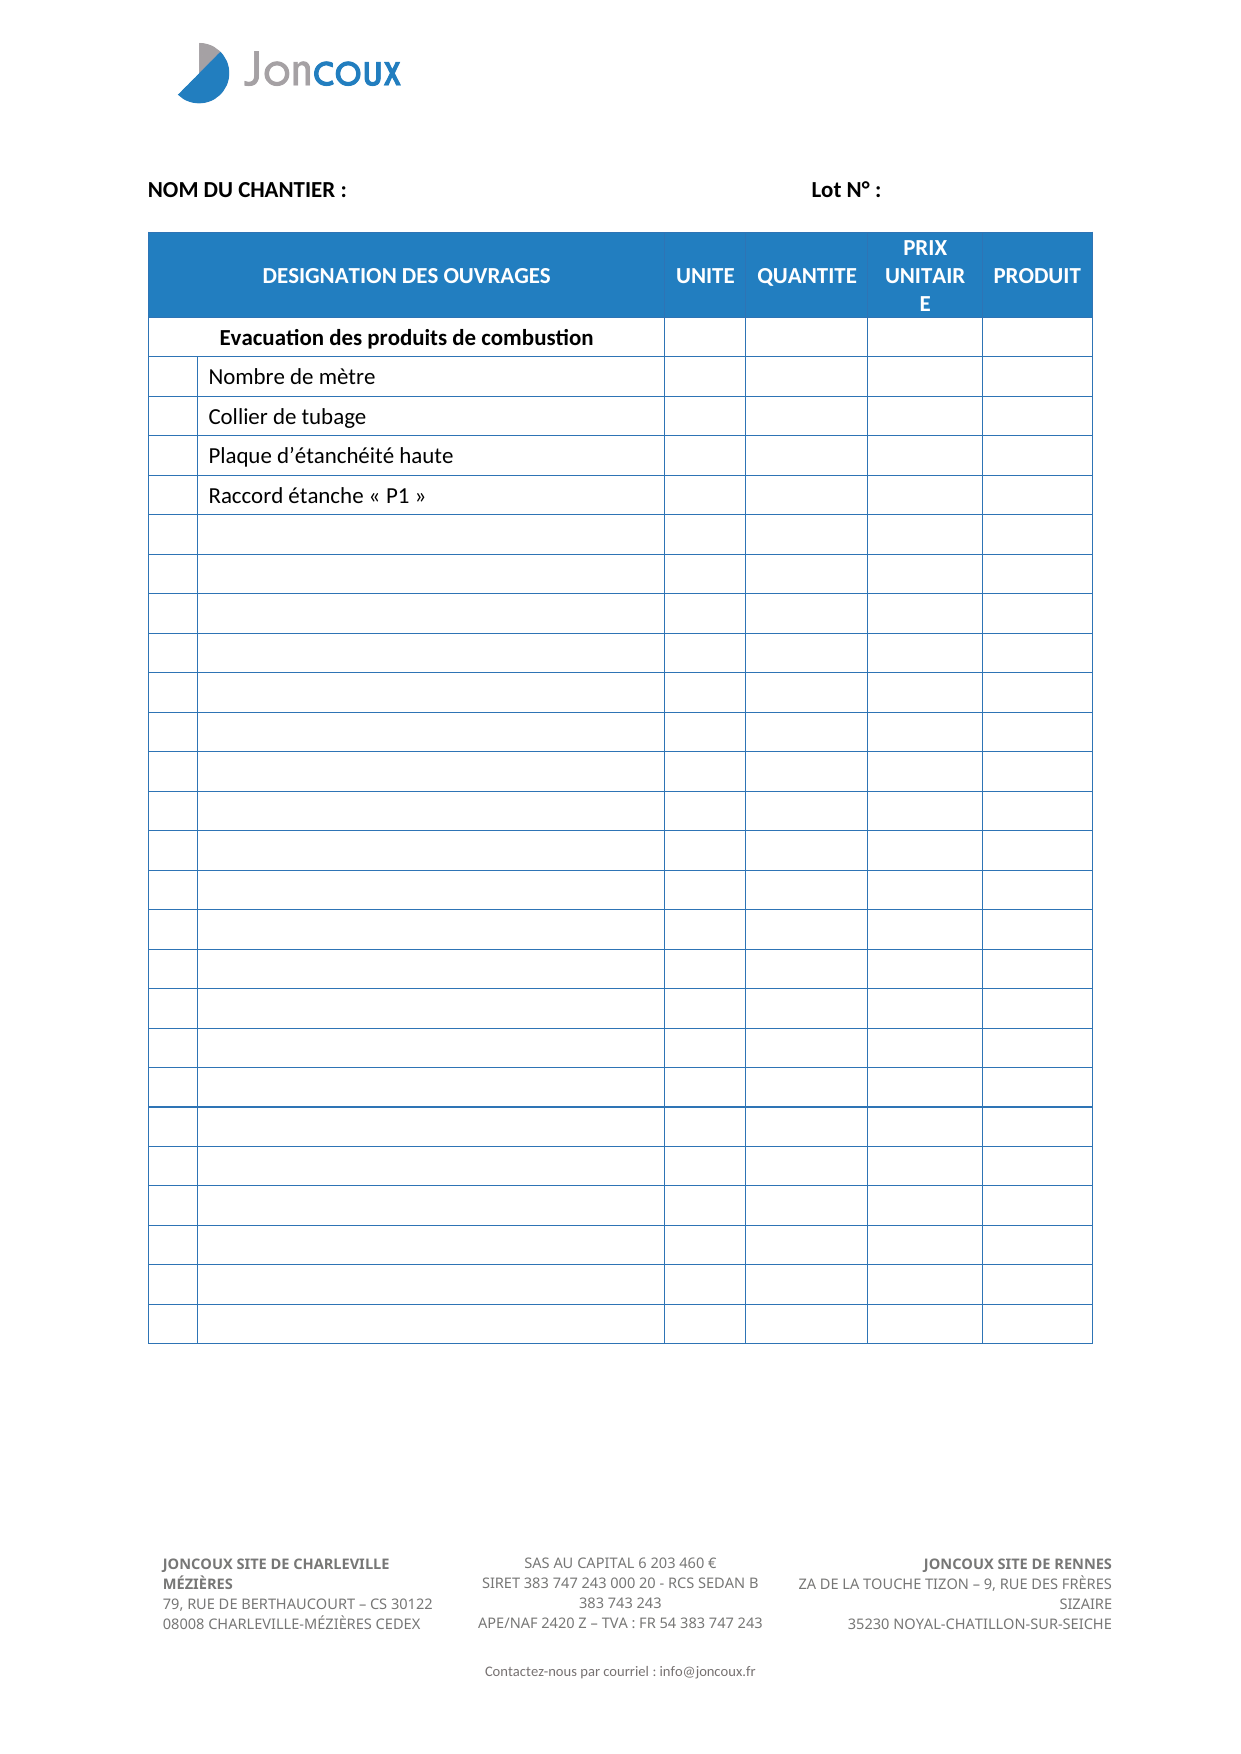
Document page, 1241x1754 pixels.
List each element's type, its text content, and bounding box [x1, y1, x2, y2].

table_cell [665, 1265, 745, 1304]
table_cell [983, 713, 1092, 751]
table_cell [868, 397, 982, 435]
table_cell [665, 1186, 745, 1225]
table_cell Raccord étanche « P1 » [198, 476, 664, 514]
table_cell [665, 752, 745, 791]
table_cell Plaque d’étanchéité haute [198, 436, 664, 475]
table_cell [983, 950, 1092, 988]
table_cell [149, 634, 197, 672]
table_cell [746, 1029, 867, 1067]
table_cell [149, 713, 197, 751]
table_cell [665, 1147, 745, 1185]
table_cell [746, 1226, 867, 1264]
table_cell [746, 1265, 867, 1304]
table_cell [746, 871, 867, 909]
table_cell [198, 1305, 664, 1343]
table_cell [983, 1029, 1092, 1067]
table_cell [983, 1265, 1092, 1304]
table_cell [149, 673, 197, 712]
table_cell [746, 515, 867, 554]
table_cell [665, 594, 745, 633]
table_cell [746, 634, 867, 672]
table_cell [665, 1068, 745, 1106]
table_header DESIGNATION DES OUVRAGES [149, 233, 664, 317]
table_cell [983, 792, 1092, 830]
table_cell [665, 910, 745, 948]
table_cell Nombre de mètre [198, 357, 664, 396]
table_cell [149, 476, 197, 514]
table_cell [746, 989, 867, 1027]
table_cell [149, 1029, 197, 1067]
table_cell [983, 357, 1092, 396]
table_cell [868, 634, 982, 672]
table_cell [198, 515, 664, 554]
table_cell [746, 831, 867, 869]
table_cell [868, 871, 982, 909]
table_cell [983, 1147, 1092, 1185]
table_cell [746, 1068, 867, 1106]
table_cell [149, 1226, 197, 1264]
table_cell [746, 792, 867, 830]
table_cell [746, 318, 867, 356]
table_cell [868, 436, 982, 475]
table_cell [868, 476, 982, 514]
table_cell [665, 792, 745, 830]
table_cell [983, 910, 1092, 948]
table_cell [149, 1068, 197, 1106]
table_cell [665, 555, 745, 593]
table_cell [746, 397, 867, 435]
table_cell [868, 1108, 982, 1146]
table_cell [746, 357, 867, 396]
table_cell [746, 1305, 867, 1343]
table_header UNITE [665, 233, 745, 317]
table_cell [746, 910, 867, 948]
table_cell [983, 1186, 1092, 1225]
table_cell [746, 713, 867, 751]
table_cell [983, 634, 1092, 672]
table_cell [746, 1147, 867, 1185]
table_cell [198, 1226, 664, 1264]
table_cell [746, 1186, 867, 1225]
table_header PRODUIT [983, 233, 1092, 317]
table_cell [983, 397, 1092, 435]
table_cell [868, 1226, 982, 1264]
table_cell [665, 713, 745, 751]
table_cell [983, 436, 1092, 475]
table_cell [198, 594, 664, 633]
table_cell [149, 752, 197, 791]
table_cell [868, 318, 982, 356]
table_cell [198, 1147, 664, 1185]
table_cell [198, 1029, 664, 1067]
table_cell [868, 950, 982, 988]
table_cell [746, 752, 867, 791]
table_cell [198, 792, 664, 830]
table_cell [868, 989, 982, 1027]
table_cell [868, 1147, 982, 1185]
table_cell [746, 555, 867, 593]
table_cell [198, 871, 664, 909]
table_cell [868, 1265, 982, 1304]
table_cell [149, 357, 197, 396]
table_cell [665, 1029, 745, 1067]
table_cell [149, 1108, 197, 1146]
table_cell [983, 515, 1092, 554]
table_cell [198, 752, 664, 791]
table_cell [149, 1186, 197, 1225]
table_cell [983, 989, 1092, 1027]
table_cell [665, 673, 745, 712]
table_cell [198, 555, 664, 593]
table_cell [149, 871, 197, 909]
table_header PRIX UNITAIRE [868, 233, 982, 317]
table_cell [746, 476, 867, 514]
table_cell [983, 555, 1092, 593]
table_cell [868, 673, 982, 712]
table_cell [868, 594, 982, 633]
table_cell [665, 831, 745, 869]
table_cell [983, 318, 1092, 356]
table_cell [665, 515, 745, 554]
table_cell [665, 476, 745, 514]
table_cell [983, 673, 1092, 712]
table_cell Evacuation des produits de combustion [149, 318, 664, 356]
table_cell [149, 555, 197, 593]
table_cell [665, 634, 745, 672]
table_cell [746, 673, 867, 712]
table_cell [149, 515, 197, 554]
table_cell [983, 1068, 1092, 1106]
table_cell [665, 397, 745, 435]
table_cell [149, 792, 197, 830]
table_cell [868, 357, 982, 396]
table_cell [746, 950, 867, 988]
table_cell [665, 871, 745, 909]
table_cell [665, 357, 745, 396]
table_cell [983, 752, 1092, 791]
table_cell [198, 1186, 664, 1225]
table_cell [198, 1265, 664, 1304]
table_cell [868, 910, 982, 948]
table_cell [198, 1108, 664, 1146]
table_cell [868, 752, 982, 791]
table_cell [868, 1186, 982, 1225]
table_cell [665, 436, 745, 475]
table_cell [983, 871, 1092, 909]
table_cell [149, 1305, 197, 1343]
table_cell [868, 515, 982, 554]
table_cell [983, 1226, 1092, 1264]
table_cell [198, 831, 664, 869]
table_cell [983, 1108, 1092, 1146]
table_cell [149, 989, 197, 1027]
table_cell [198, 950, 664, 988]
table_cell Collier de tubage [198, 397, 664, 435]
text NOM DU CHANTIER : Lot N° : [148, 176, 1093, 204]
table_cell [746, 436, 867, 475]
table_header QUANTITE [746, 233, 867, 317]
picture [169, 34, 401, 110]
table_cell [746, 594, 867, 633]
table_cell [868, 1305, 982, 1343]
table_cell [198, 989, 664, 1027]
table_cell [983, 476, 1092, 514]
table_cell [149, 910, 197, 948]
table_cell [868, 1068, 982, 1106]
table_cell [665, 1226, 745, 1264]
table_cell [149, 1147, 197, 1185]
table_cell [665, 950, 745, 988]
table_cell [983, 831, 1092, 869]
table_cell [868, 713, 982, 751]
table_cell [198, 634, 664, 672]
table_cell [149, 831, 197, 869]
table_cell [665, 989, 745, 1027]
table_cell [868, 1029, 982, 1067]
table_cell [198, 713, 664, 751]
table_cell [665, 318, 745, 356]
table_cell [198, 910, 664, 948]
table_cell [868, 792, 982, 830]
table_cell [198, 673, 664, 712]
table_cell [149, 950, 197, 988]
table_cell [665, 1108, 745, 1146]
table_cell [868, 831, 982, 869]
table_cell [149, 594, 197, 633]
table_cell [868, 555, 982, 593]
table_cell [746, 1108, 867, 1146]
table_cell [198, 1068, 664, 1106]
table_cell [149, 436, 197, 475]
table_cell [149, 1265, 197, 1304]
table_cell [149, 397, 197, 435]
table_cell [983, 1305, 1092, 1343]
table_cell [665, 1305, 745, 1343]
table_cell [983, 594, 1092, 633]
